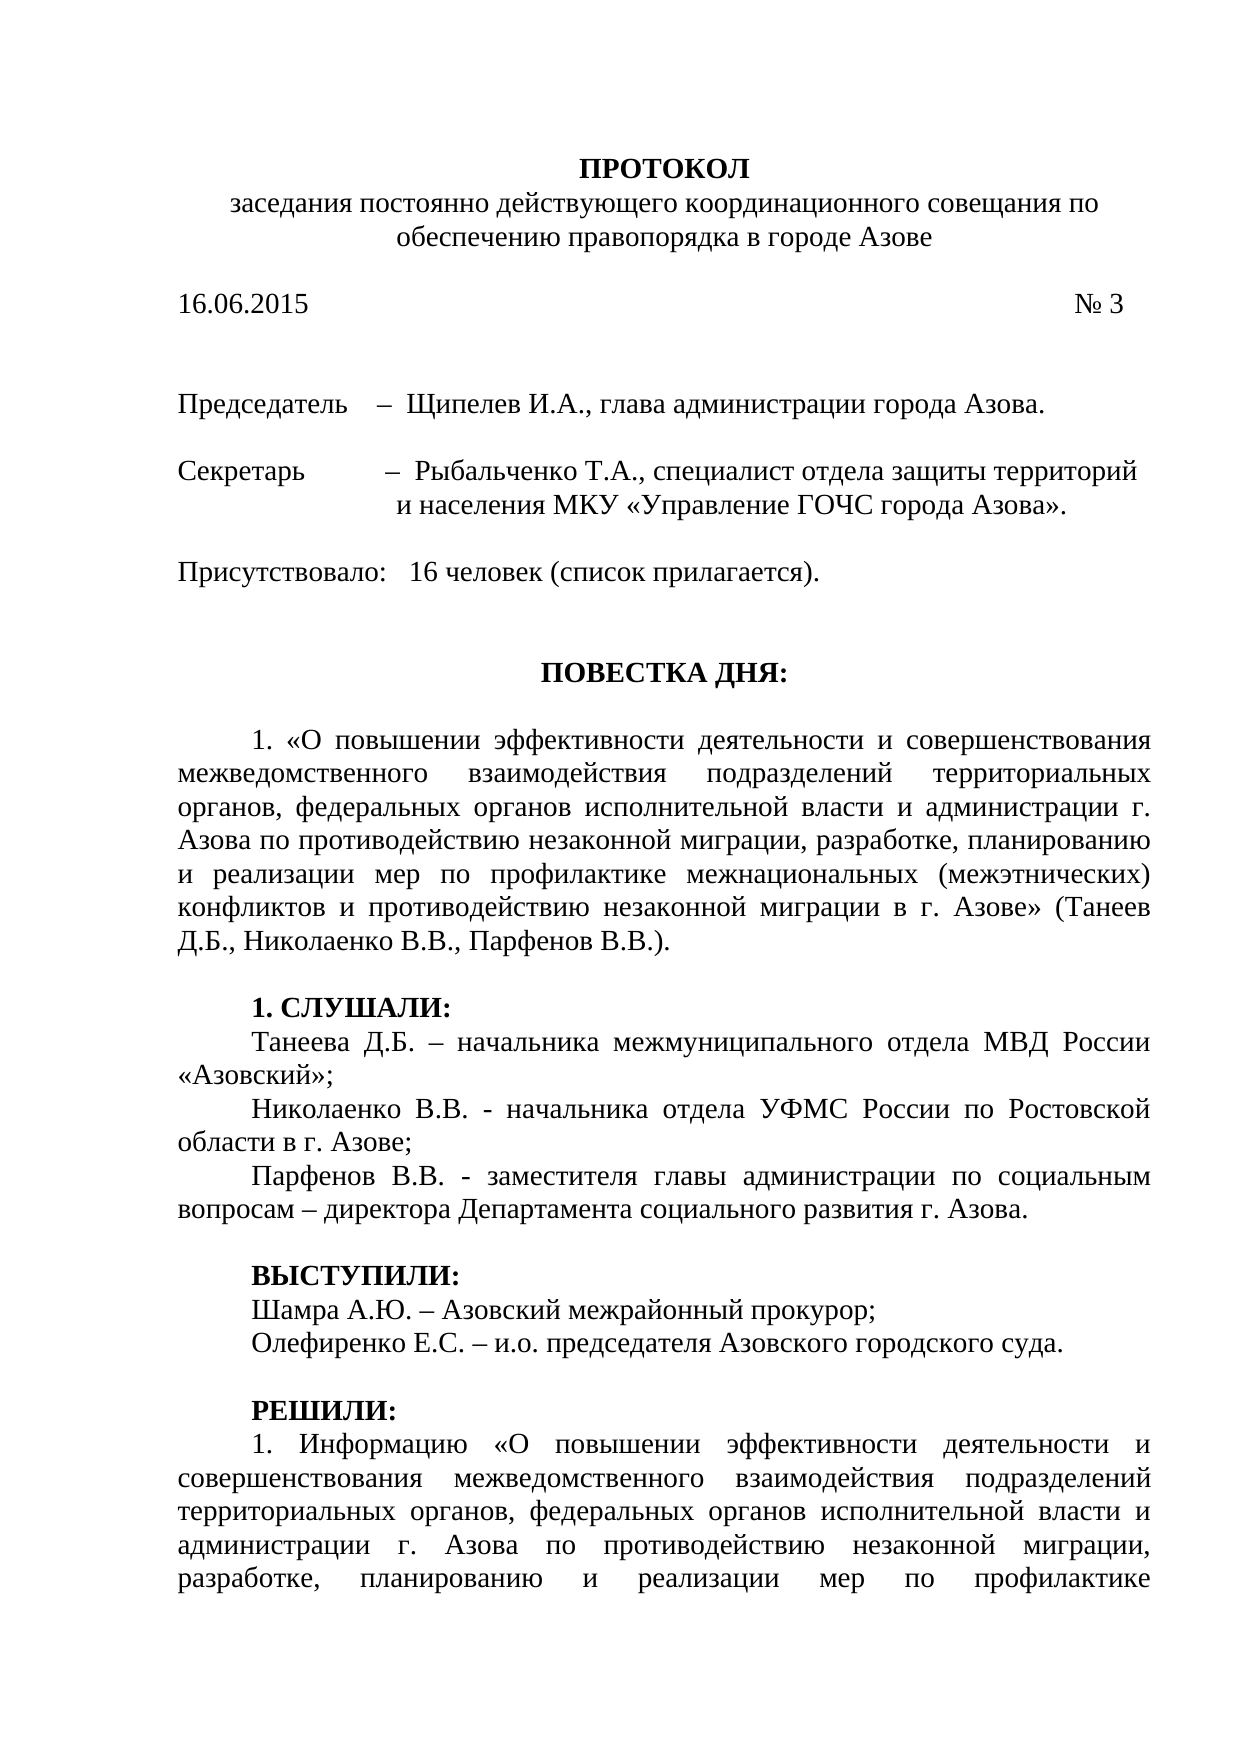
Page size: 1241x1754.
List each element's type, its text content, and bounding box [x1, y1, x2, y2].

text 16.06.2015 № 3 [177, 286, 1152, 319]
text 1. СЛУШАЛИ: [177, 990, 1152, 1024]
text Председатель – Щипелев И.А., глава администрации города Азова. [177, 386, 1152, 420]
text Присутствовало: 16 человек (список прилагается). [177, 554, 1152, 588]
text заседания постоянно действующего координационного совещания по обеспечению правопорядка в городе Азове [177, 185, 1152, 252]
text ПРОТОКОЛ [177, 152, 1152, 185]
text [177, 1426, 1152, 1594]
text 1. «О повышении эффективности деятельности и совершенствования межведомственного взаимодействия подразделений территориальных органов, федеральных органов исполнительной власти и администрации г. Азова по противодействию незаконной миграции, разработке, планированию и реализации мер по профилактике межнациональных (межэтнических) конфликтов и противодействию незаконной миграции в г. Азове» (Танеев Д.Б., Николаенко В.В., Парфенов В.В.). [177, 722, 1152, 957]
text Олефиренко Е.С. – и.о. председателя Азовского городского суда. [177, 1326, 1152, 1359]
text Шамра А.Ю. – Азовский межрайонный прокурор; [177, 1292, 1152, 1326]
text РЕШИЛИ: [177, 1393, 1152, 1426]
text Танеева Д.Б. – начальника межмуниципального отдела МВД России «Азовский»; [177, 1024, 1152, 1091]
text Секретарь – Рыбальченко Т.А., специалист отдела защиты территорий [177, 453, 1152, 487]
text ВЫСТУПИЛИ: [177, 1258, 1152, 1292]
text и населения МКУ «Управление ГОЧС города Азова». [177, 487, 1152, 521]
text Николаенко В.В. - начальника отдела УФМС России по Ростовской области в г. Азове; [177, 1091, 1152, 1158]
text Парфенов В.В. - заместителя главы администрации по социальным вопросам – директора Департамента социального развития г. Азова. [177, 1158, 1152, 1225]
text ПОВЕСТКА ДНЯ: [177, 655, 1152, 688]
